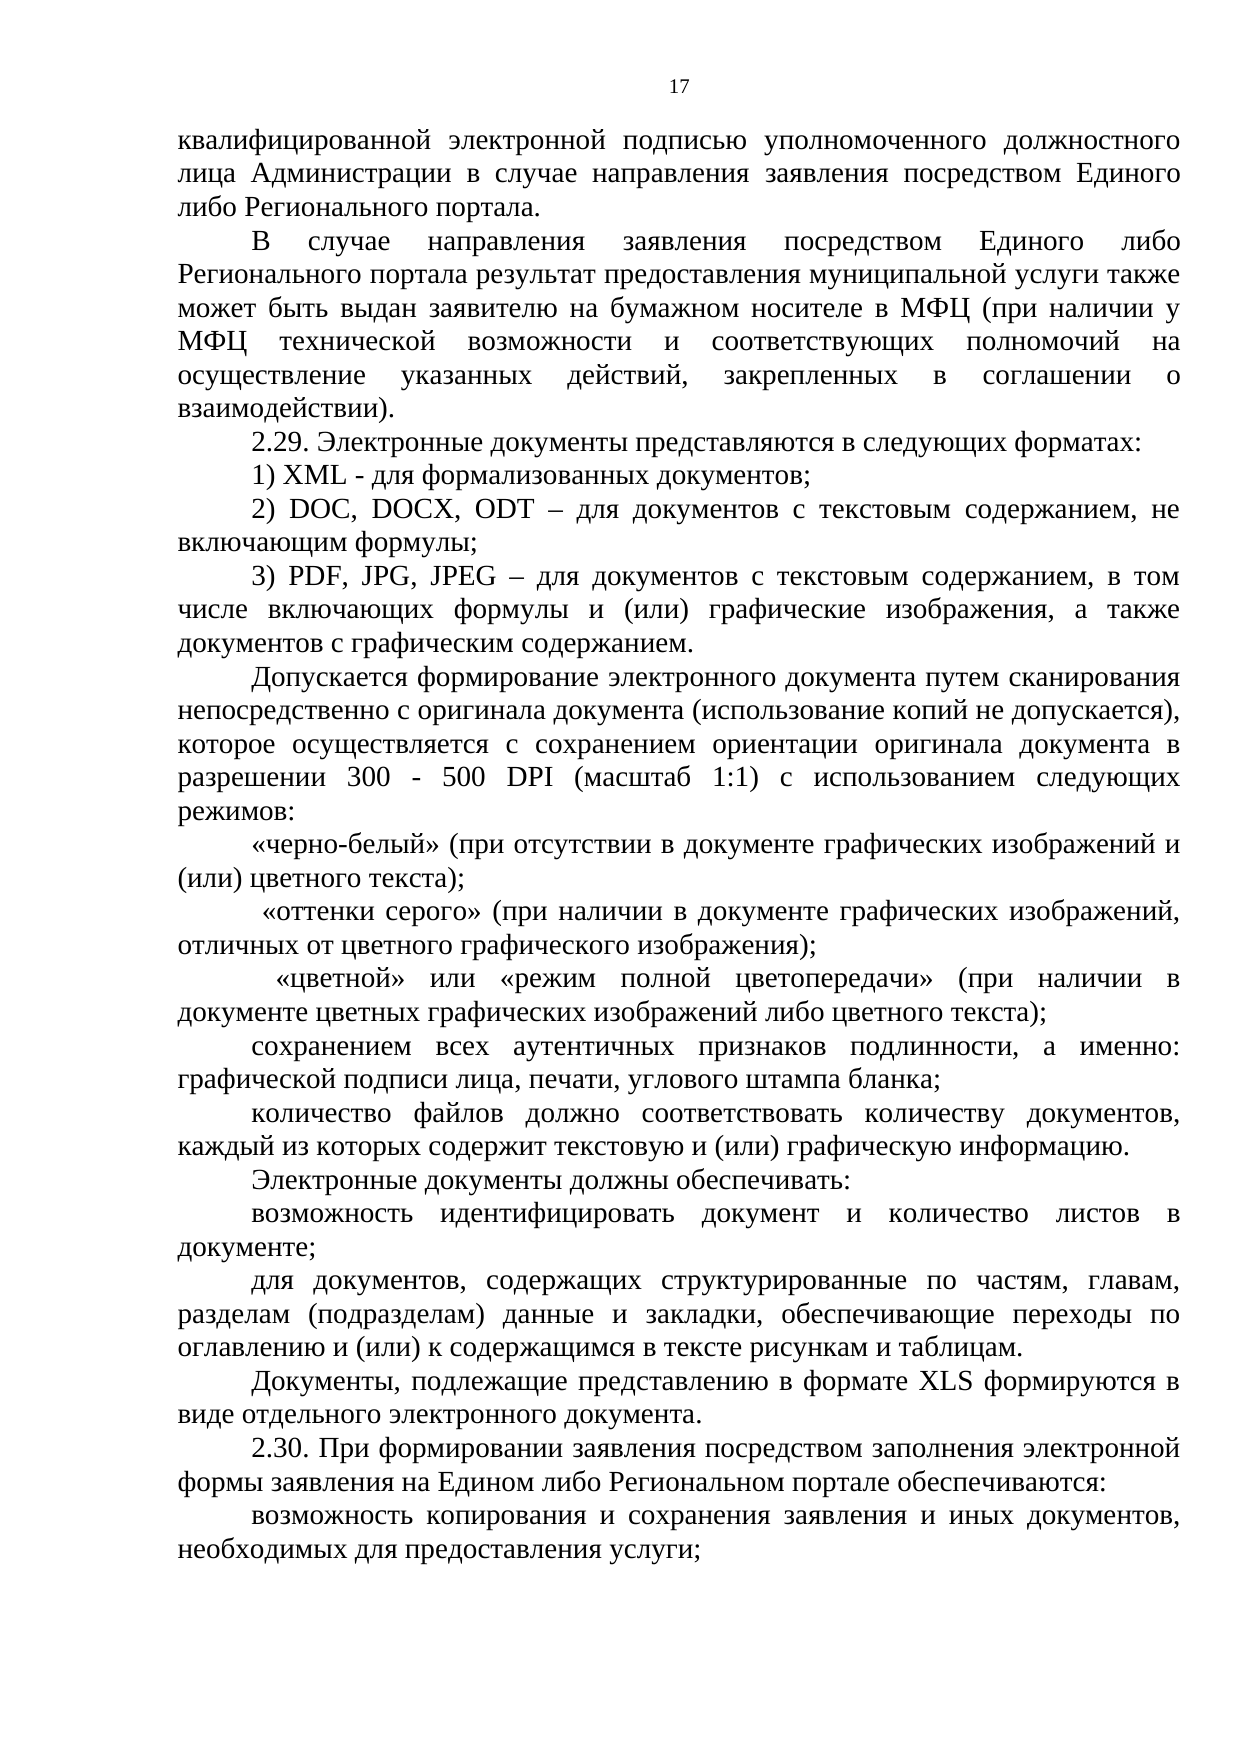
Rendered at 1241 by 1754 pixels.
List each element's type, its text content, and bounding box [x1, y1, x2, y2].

text Допускается формирование электронного документа путем сканирования непосредственно с оригинала документа (использование копий не допускается), которое осуществляется с сохранением ориентации оригинала документа в разрешении 300 - 500 DPI (масштаб 1:1) с использованием следующих режимов: [177, 659, 1181, 826]
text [177, 122, 1181, 223]
text 1) XML - для формализованных документов; [177, 457, 1181, 491]
text «оттенки серого» (при наличии в документе графических изображений, отличных от цветного графического изображения); [177, 893, 1181, 961]
text «черно-белый» (при отсутствии в документе графических изображений и (или) цветного текста); [177, 826, 1181, 893]
text 3) PDF, JPG, JPEG – для документов с текстовым содержанием, в том числе включающих формулы и (или) графические изображения, а также документов с графическим содержанием. [177, 558, 1181, 659]
text Документы, подлежащие представлению в формате XLS формируются в виде отдельного электронного документа. [177, 1363, 1181, 1430]
text В случае направления заявления посредством Единого либо Регионального портала результат предоставления муниципальной услуги также может быть выдан заявителю на бумажном носителе в МФЦ (при наличии у МФЦ технической возможности и соответствующих полномочий на осуществление указанных действий, закрепленных в соглашении о взаимодействии). [177, 223, 1181, 424]
text сохранением всех аутентичных признаков подлинности, а именно: графической подписи лица, печати, углового штампа бланка; [177, 1028, 1181, 1095]
text 2.30. При формировании заявления посредством заполнения электронной формы заявления на Едином либо Региональном портале обеспечиваются: [177, 1430, 1181, 1497]
text возможность копирования и сохранения заявления и иных документов, необходимых для предоставления услуги; [177, 1497, 1181, 1564]
text возможность идентифицировать документ и количество листов в документе; [177, 1195, 1181, 1262]
text количество файлов должно соответствовать количеству документов, каждый из которых содержит текстовую и (или) графическую информацию. [177, 1095, 1181, 1162]
text Электронные документы должны обеспечивать: [177, 1162, 1181, 1195]
text «цветной» или «режим полной цветопередачи» (при наличии в документе цветных графических изображений либо цветного текста); [177, 961, 1181, 1028]
text 2.29. Электронные документы представляются в следующих форматах: [177, 424, 1181, 457]
text для документов, содержащих структурированные по частям, главам, разделам (подразделам) данные и закладки, обеспечивающие переходы по оглавлению и (или) к содержащимся в тексте рисункам и таблицам. [177, 1262, 1181, 1363]
text 2) DOC, DOCX, ODT – для документов с текстовым содержанием, не включающим формулы; [177, 491, 1181, 558]
